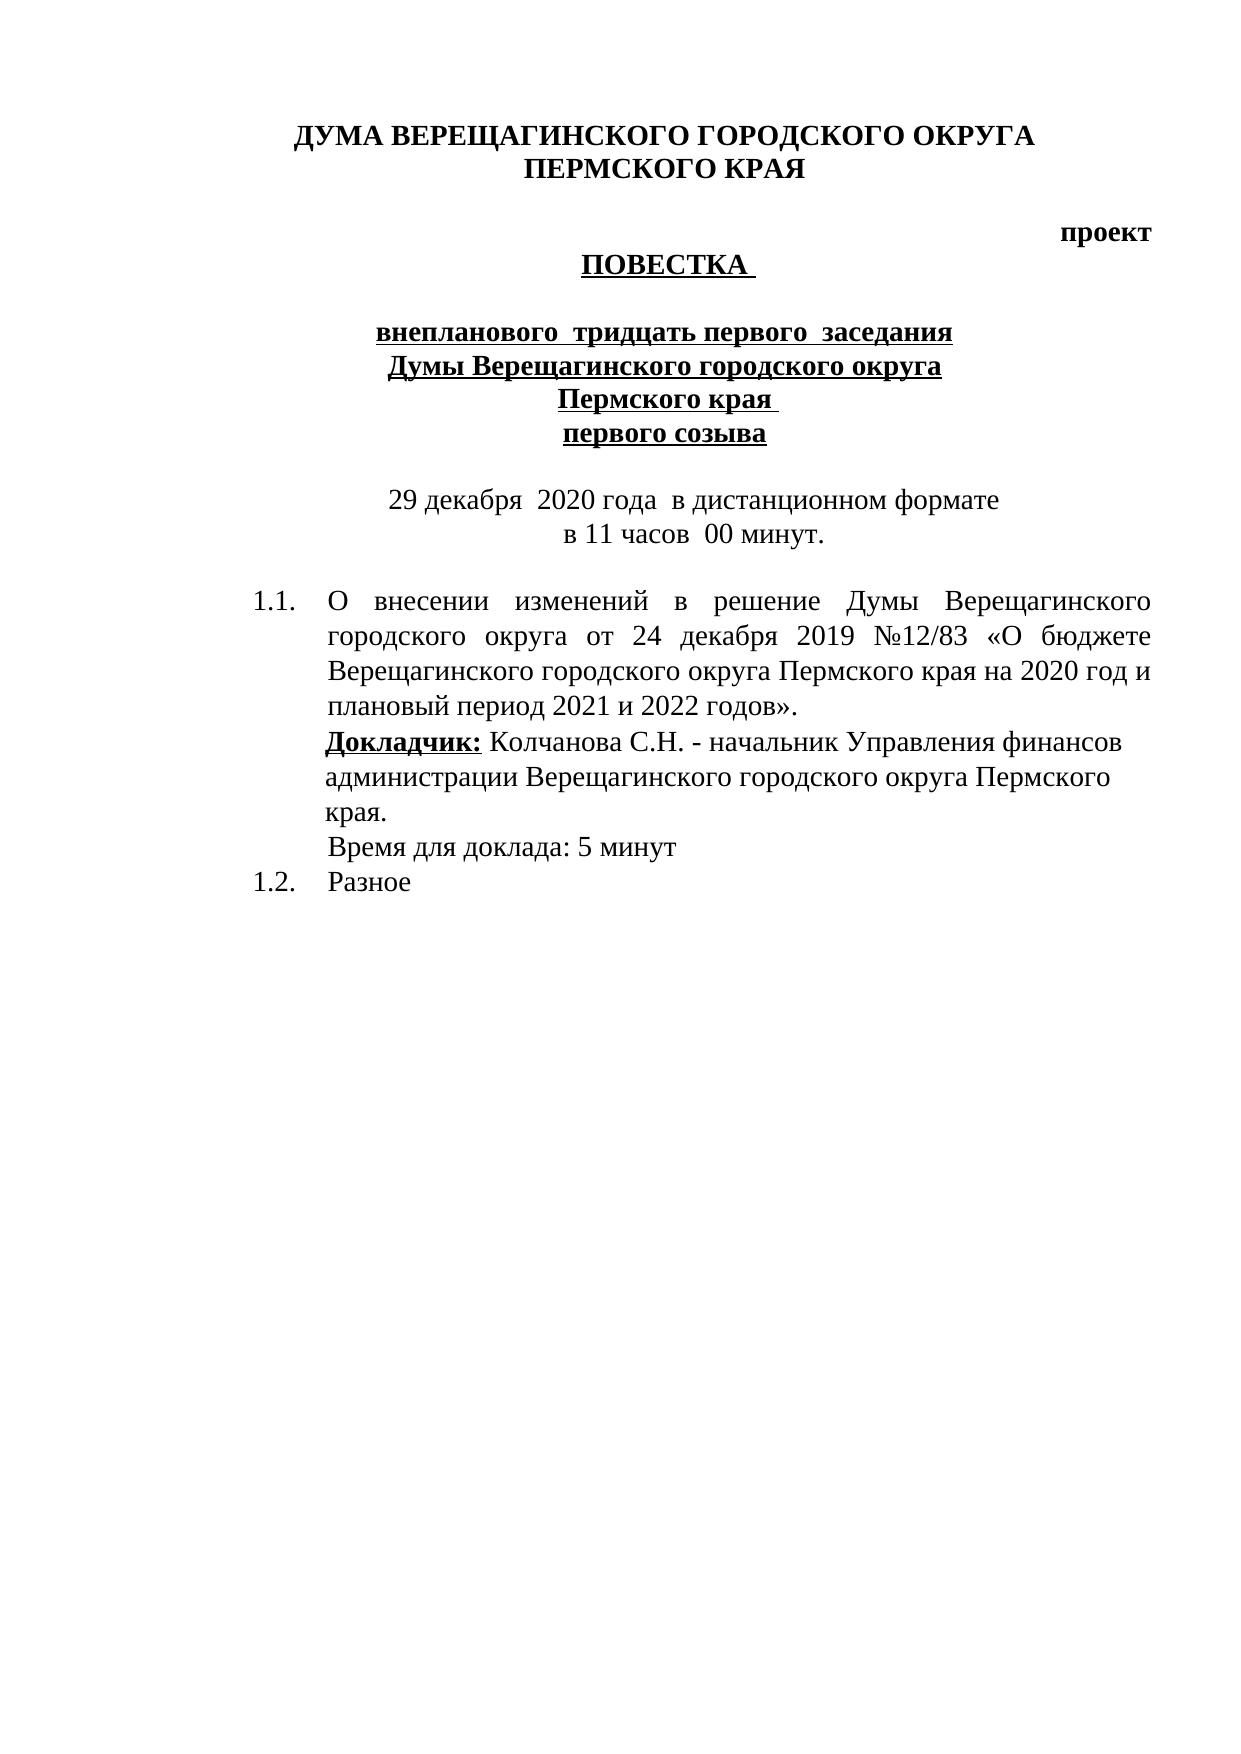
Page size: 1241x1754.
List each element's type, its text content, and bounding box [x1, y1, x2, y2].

list Разное [252, 864, 1152, 898]
text Пермского края [177, 382, 1152, 415]
text в 11 часов 00 минут. [236, 516, 1152, 549]
text ДУМА ВЕРЕЩАГИНСКОГО ГОРОДСКОГО ОКРУГА ПЕРМСКОГО КРАЯ [177, 118, 1152, 185]
text ПОВЕСТКА [177, 247, 1152, 281]
text проект [177, 214, 1152, 247]
text Время для доклада: 5 минут [327, 829, 1152, 863]
text Думы Верещагинского городского округа [177, 348, 1152, 382]
text внепланового тридцать первого заседания [177, 314, 1152, 348]
list Докладчик: Колчанова С.Н. - начальник Управления финансов администрации Верещагинского городского округа Пермского края. [325, 724, 1152, 828]
list О внесении изменений в решение Думы Верещагинского городского округа от 24 декабря 2019 №12/83 «О бюджете Верещагинского городского округа Пермского края на 2020 год и плановый период 2021 и 2022 годов». [252, 583, 1152, 722]
text 29 декабря 2020 года в дистанционном формате [236, 482, 1152, 516]
text первого созыва [177, 415, 1152, 449]
